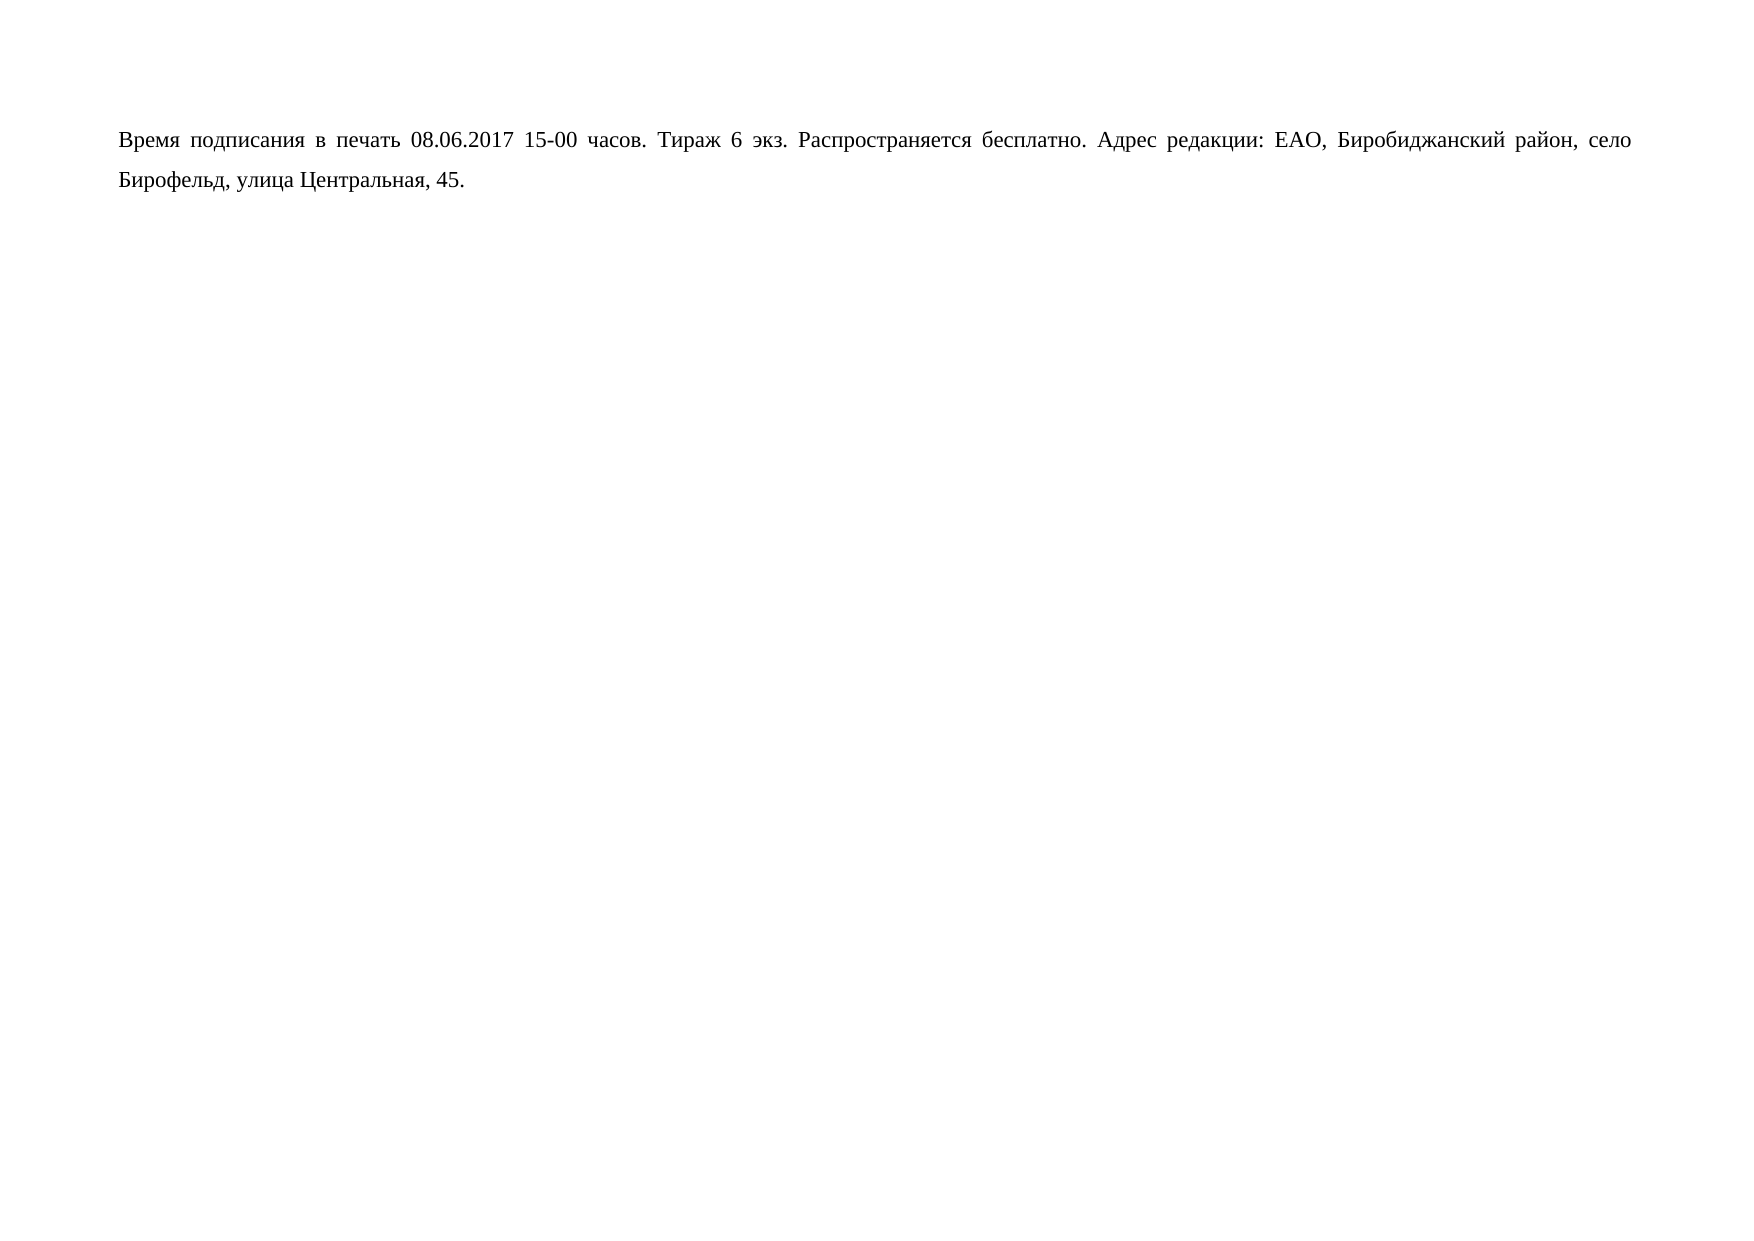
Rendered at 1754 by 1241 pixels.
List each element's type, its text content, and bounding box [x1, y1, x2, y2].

text Время подписания в печать 08.06.2017 15-00 часов. Тираж 6 экз. Распространяется бесплатно. Адрес редакции: ЕАО, Биробиджанский район, село Бирофельд, улица Центральная, 45. [118, 127, 1636, 192]
